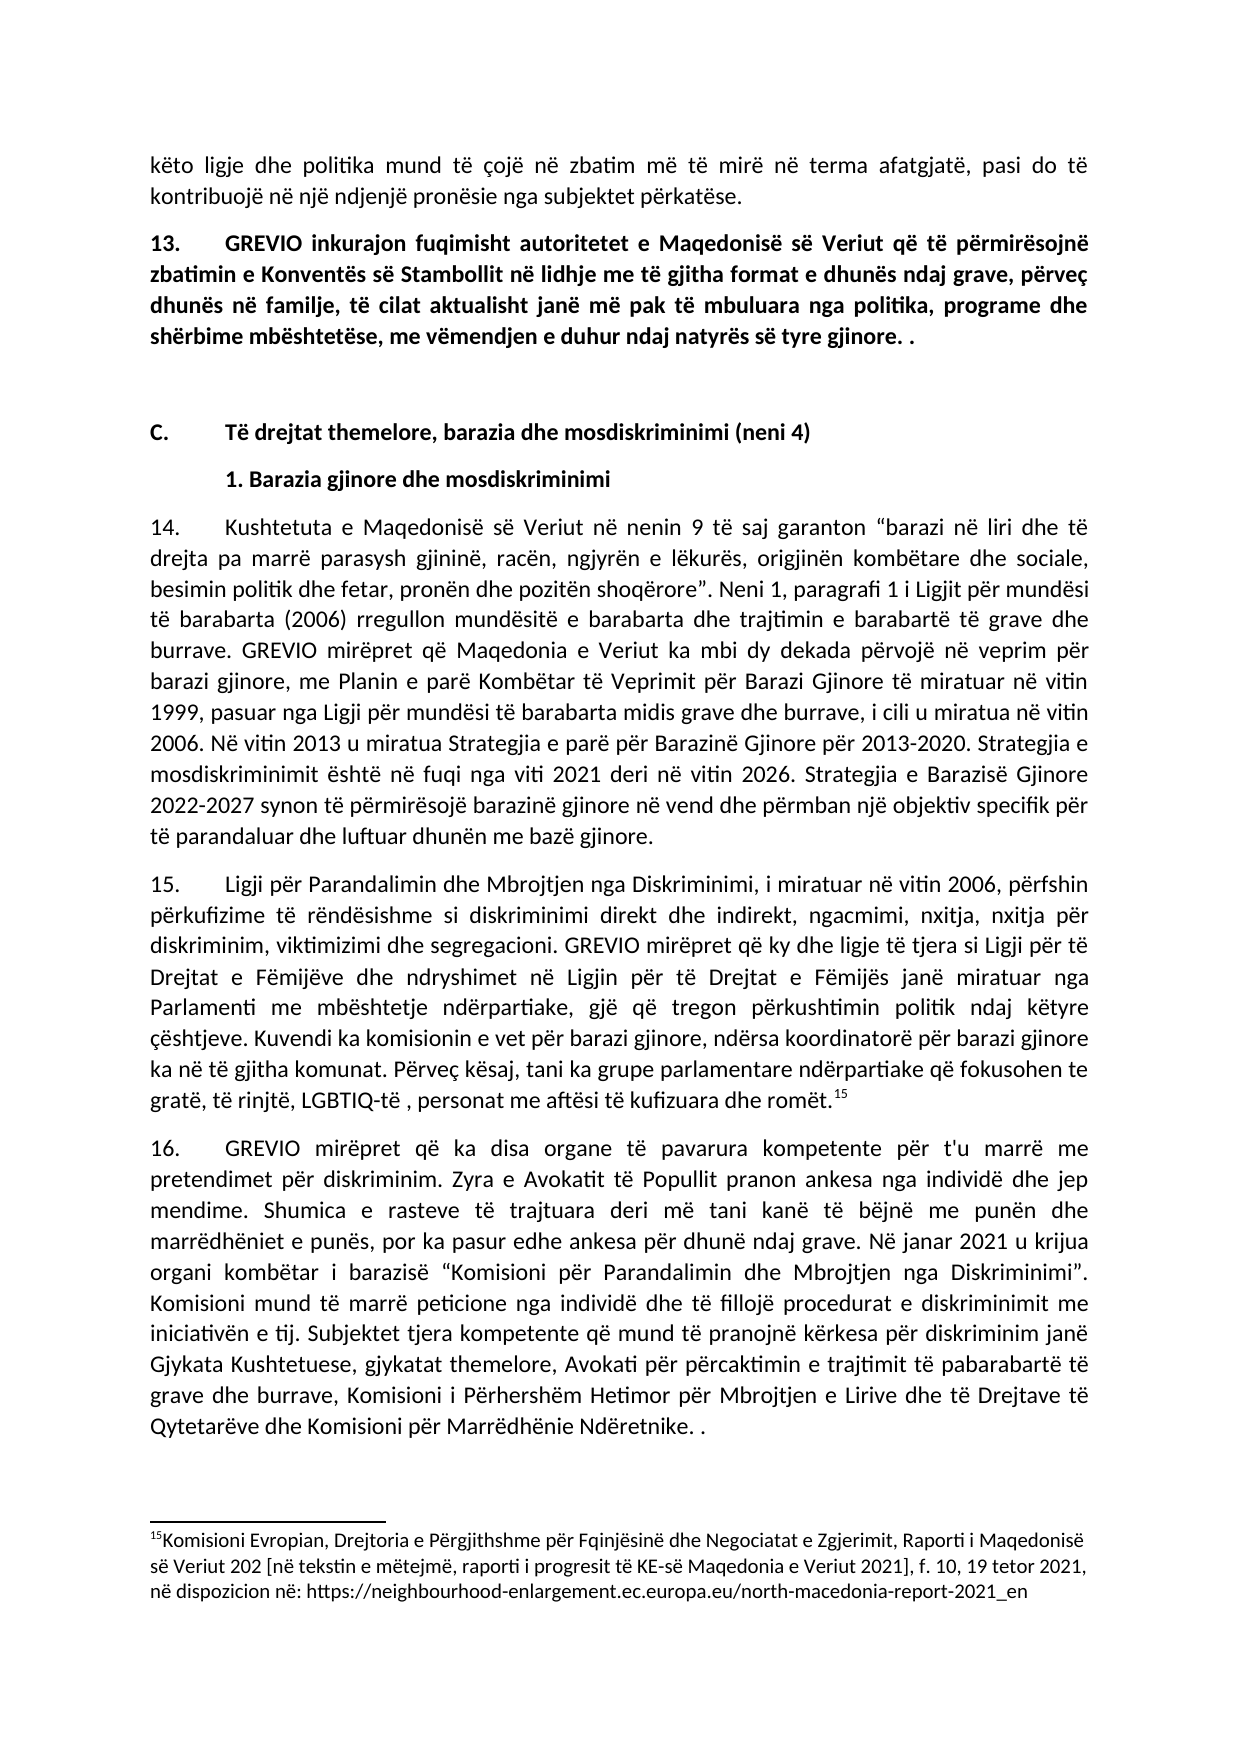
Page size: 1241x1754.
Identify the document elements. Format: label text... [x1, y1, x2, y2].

text 1. Barazia gjinore dhe mosdiskriminimi [150, 464, 1090, 493]
text 12. Përveç kësaj, GREVIO mori indikacione nga disa praktikues në entitete qeveritare se ata do të vlerësonin më shumë përfshirjen në zhvillimin e ligjeve dhe politikave në fushën e dhunës ndaj grave dhe dhunës në familje. GREVIO beson se përfshirja më e fortë e atyre që preken nga këto ligje dhe politika mund të çojë në zbatim më të mirë në terma afatgjatë, pasi do të kontribuojë në një ndjenjë pronësie nga subjektet përkatëse. [150, 150, 1090, 210]
text 14. Kushtetuta e Maqedonisë së Veriut në nenin 9 të saj garanton “barazi në liri dhe të drejta pa marrë parasysh gjininë, racën, ngjyrën e lëkurës, origjinën kombëtare dhe sociale, besimin politik dhe fetar, pronën dhe pozitën shoqërore”. Neni 1, paragrafi 1 i Ligjit për mundësi të barabarta (2006) rregullon mundësitë e barabarta dhe trajtimin e barabartë të grave dhe burrave. GREVIO mirëpret që Maqedonia e Veriut ka mbi dy dekada përvojë në veprim për barazi gjinore, me Planin e parë Kombëtar të Veprimit për Barazi Gjinore të miratuar në vitin 1999, pasuar nga Ligji për mundësi të barabarta midis grave dhe burrave, i cili u miratua në vitin 2006. Në vitin 2013 u miratua Strategjia e parë për Barazinë Gjinore për 2013-2020. Strategjia e mosdiskriminimit është në fuqi nga viti 2021 deri në vitin 2026. Strategjia e Barazisë Gjinore 2022-2027 synon të përmirësojë barazinë gjinore në vend dhe përmban një objektiv specifik për të parandaluar dhe luftuar dhunën me bazë gjinore. [150, 512, 1090, 850]
text 15. Ligji për Parandalimin dhe Mbrojtjen nga Diskriminimi, i miratuar në vitin 2006, përfshin përkufizime të rëndësishme si diskriminimi direkt dhe indirekt, ngacmimi, nxitja, nxitja për diskriminim, viktimizimi dhe segregacioni. GREVIO mirëpret që ky dhe ligje të tjera si Ligji për të Drejtat e Fëmijëve dhe ndryshimet në Ligjin për të Drejtat e Fëmijës janë miratuar nga Parlamenti me mbështetje ndërpartiake, gjë që tregon përkushtimin politik ndaj këtyre çështjeve. Kuvendi ka komisionin e vet për barazi gjinore, ndërsa koordinatorë për barazi gjinore ka në të gjitha komunat. Përveç kësaj, tani ka grupe parlamentare ndërpartiake që fokusohen te gratë, të rinjtë, LGBTIQ-të , personat me aftësi të kufizuara dhe romët. [150, 869, 1090, 1114]
text 13. GREVIO inkurajon fuqimisht autoritetet e Maqedonisë së Veriut që të përmirësojnë zbatimin e Konventës së Stambollit në lidhje me të gjitha format e dhunës ndaj grave, përveç dhunës në familje, të cilat aktualisht janë më pak të mbuluara nga politika, programe dhe shërbime mbështetëse, me vëmendjen e duhur ndaj natyrës së tyre gjinore. . [150, 228, 1090, 351]
text C. Të drejtat themelore, barazia dhe mosdiskriminimi (neni 4) [150, 417, 1090, 446]
text 16. GREVIO mirëpret që ka disa organe të pavarura kompetente për t'u marrë me pretendimet për diskriminim. Zyra e Avokatit të Popullit pranon ankesa nga individë dhe jep mendime. Shumica e rasteve të trajtuara deri më tani kanë të bëjnë me punën dhe marrëdhëniet e punës, por ka pasur edhe ankesa për dhunë ndaj grave. Në janar 2021 u krijua organi kombëtar i barazisë “Komisioni për Parandalimin dhe Mbrojtjen nga Diskriminimi”. Komisioni mund të marrë peticione nga individë dhe të fillojë procedurat e diskriminimit me iniciativën e tij. Subjektet tjera kompetente që mund të pranojnë kërkesa për diskriminim janë Gjykata Kushtetuese, gjykatat themelore, Avokati për përcaktimin e trajtimit të pabarabartë të grave dhe burrave, Komisioni i Përhershëm Hetimor për Mbrojtjen e Lirive dhe të Drejtave të Qytetarëve dhe Komisioni për Marrëdhënie Ndëretnike. . [150, 1133, 1090, 1441]
